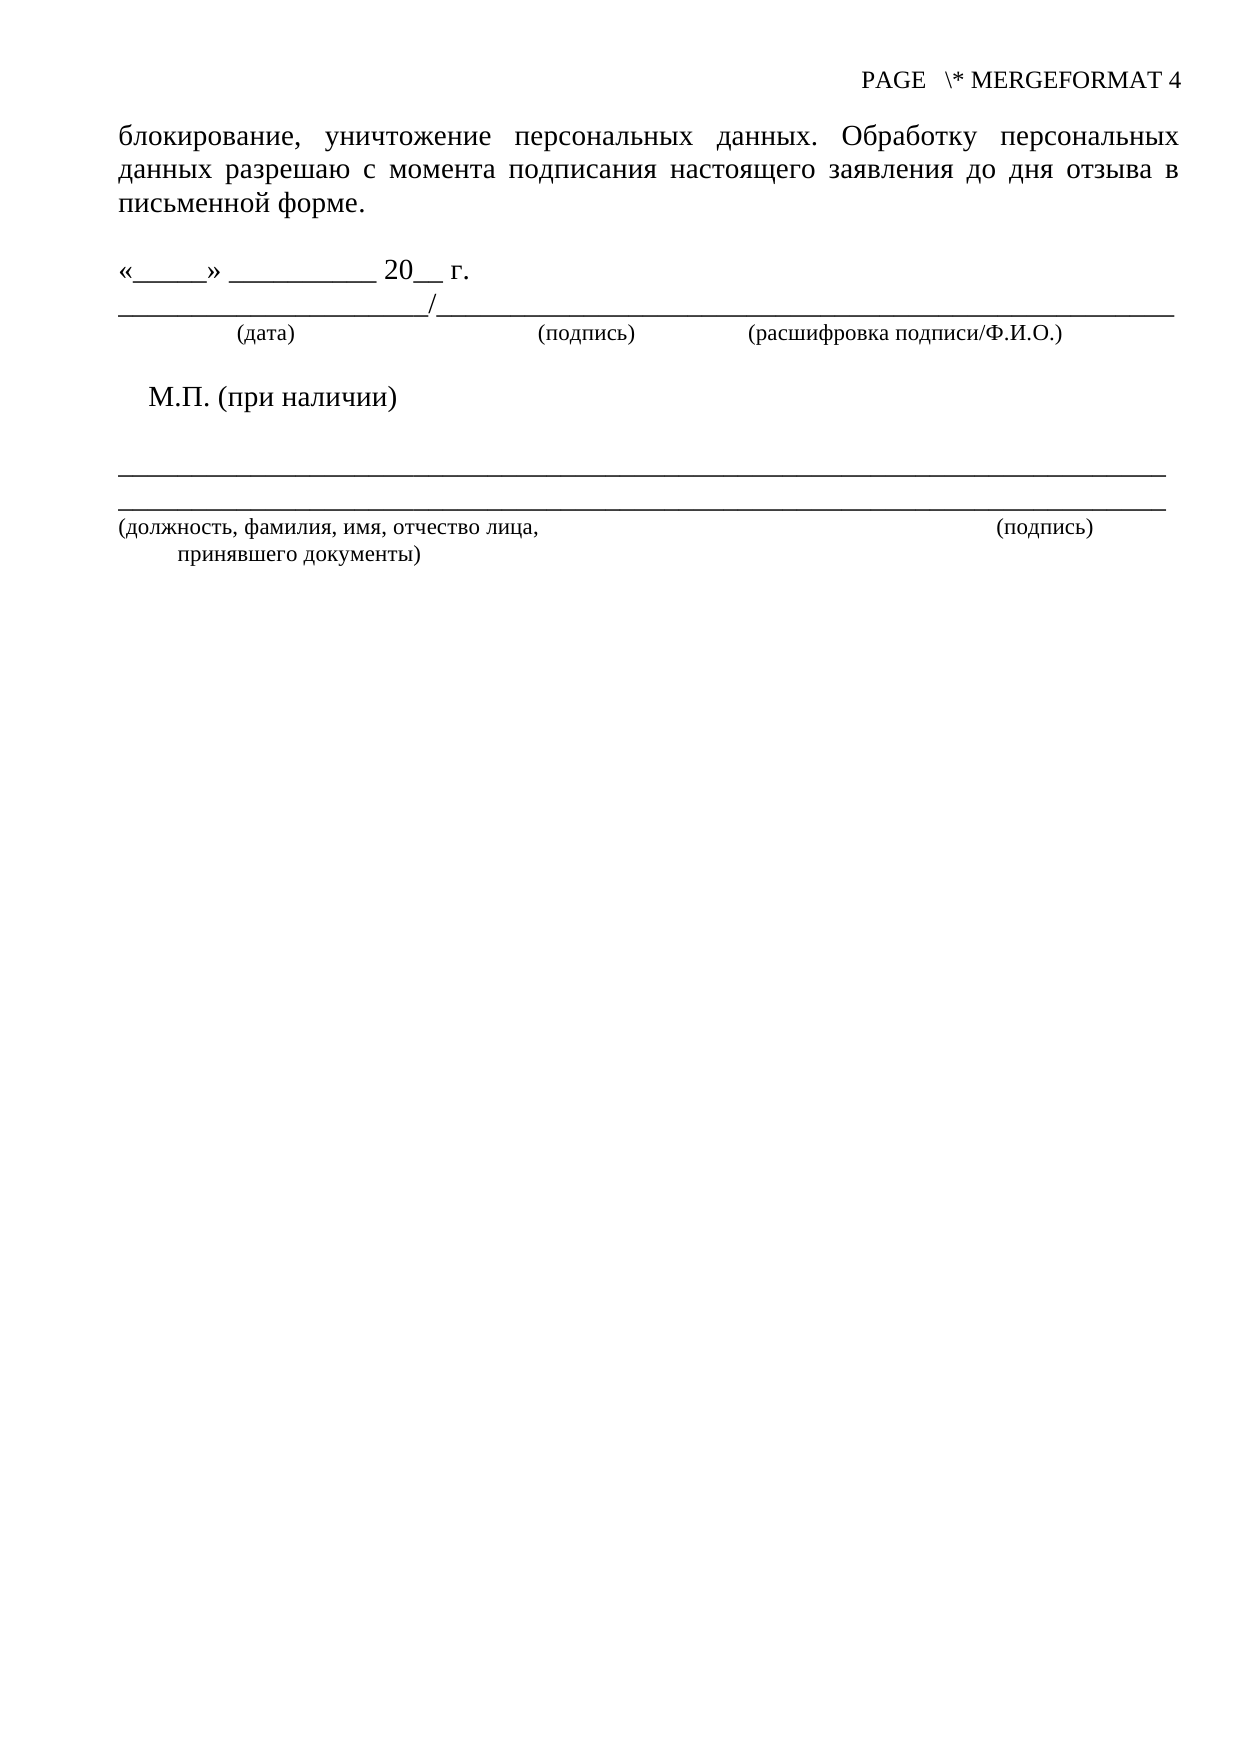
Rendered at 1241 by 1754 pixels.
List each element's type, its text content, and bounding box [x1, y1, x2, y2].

text _______________________________________________________________________ [118, 480, 1181, 513]
text «_____» __________ 20__ г. [118, 252, 1181, 286]
text _____________________/__________________________________________________ [118, 286, 1181, 319]
text М.П. (при наличии) [118, 379, 1181, 413]
text принявшего документы) [118, 540, 1181, 566]
text (должность, фамилия, имя, отчество лица, (подпись) [118, 513, 1181, 540]
text (дата) (подпись) (расшифровка подписи/Ф.И.О.) [118, 319, 1181, 346]
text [118, 118, 1181, 219]
text _______________________________________________________________________ [118, 446, 1181, 480]
